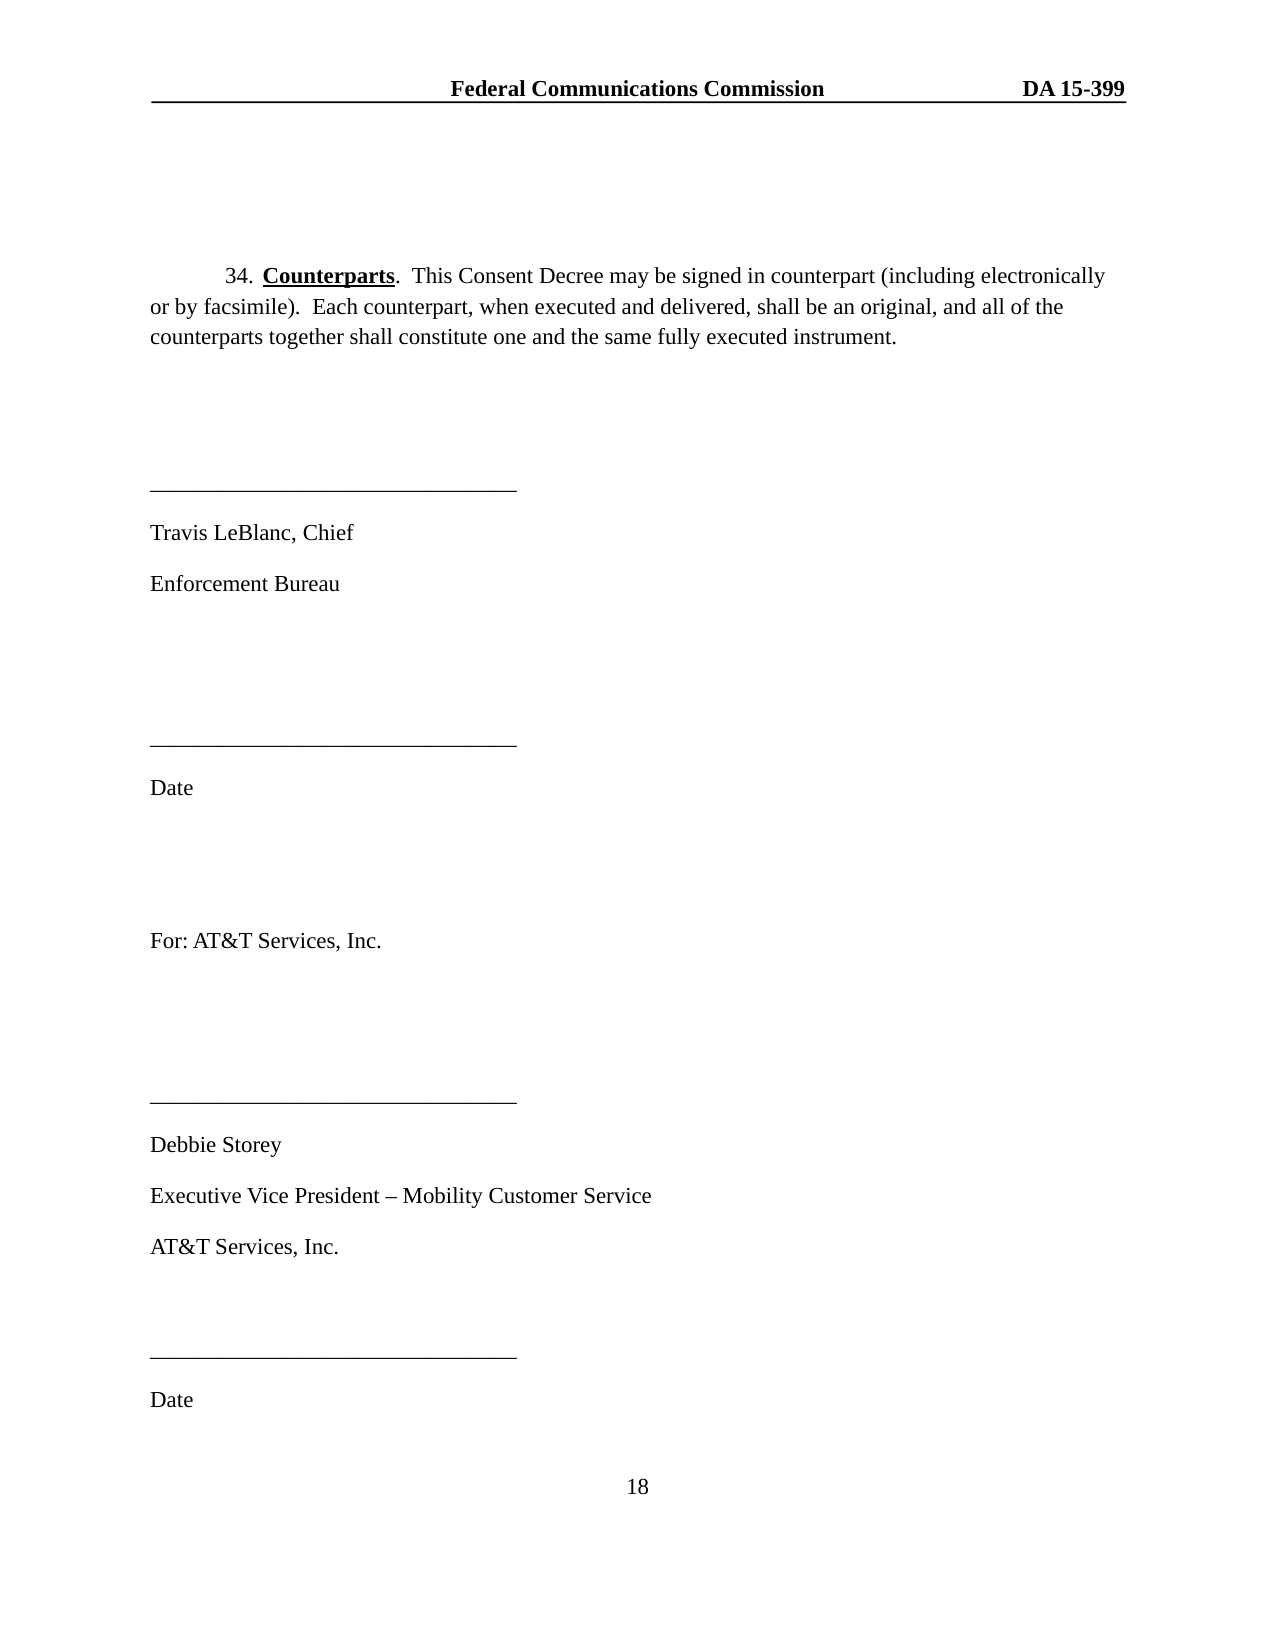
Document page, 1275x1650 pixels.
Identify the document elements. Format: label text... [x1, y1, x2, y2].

text AT&T Services, Inc. [150, 1233, 1125, 1260]
text ________________________________ [150, 1335, 1125, 1362]
text Enforcement Bureau [150, 570, 1125, 596]
text For: AT&T Services, Inc. [150, 927, 1125, 953]
text ________________________________ [150, 468, 1125, 494]
text ________________________________ [150, 723, 1125, 749]
text Date [150, 1386, 1125, 1413]
text Travis LeBlanc, Chief [150, 519, 1125, 545]
text Date [150, 774, 1125, 800]
text Executive Vice President – Mobility Customer Service [150, 1182, 1125, 1209]
text ________________________________ [150, 1080, 1125, 1107]
text Debbie Storey [150, 1131, 1125, 1158]
list Counterparts. This Consent Decree may be signed in counterpart (including electronically or by facsimile). Each counterpart, when executed and delivered, shall be an original, and all of the counterparts together shall constitute one and the same fully executed instrument. [150, 262, 1125, 349]
